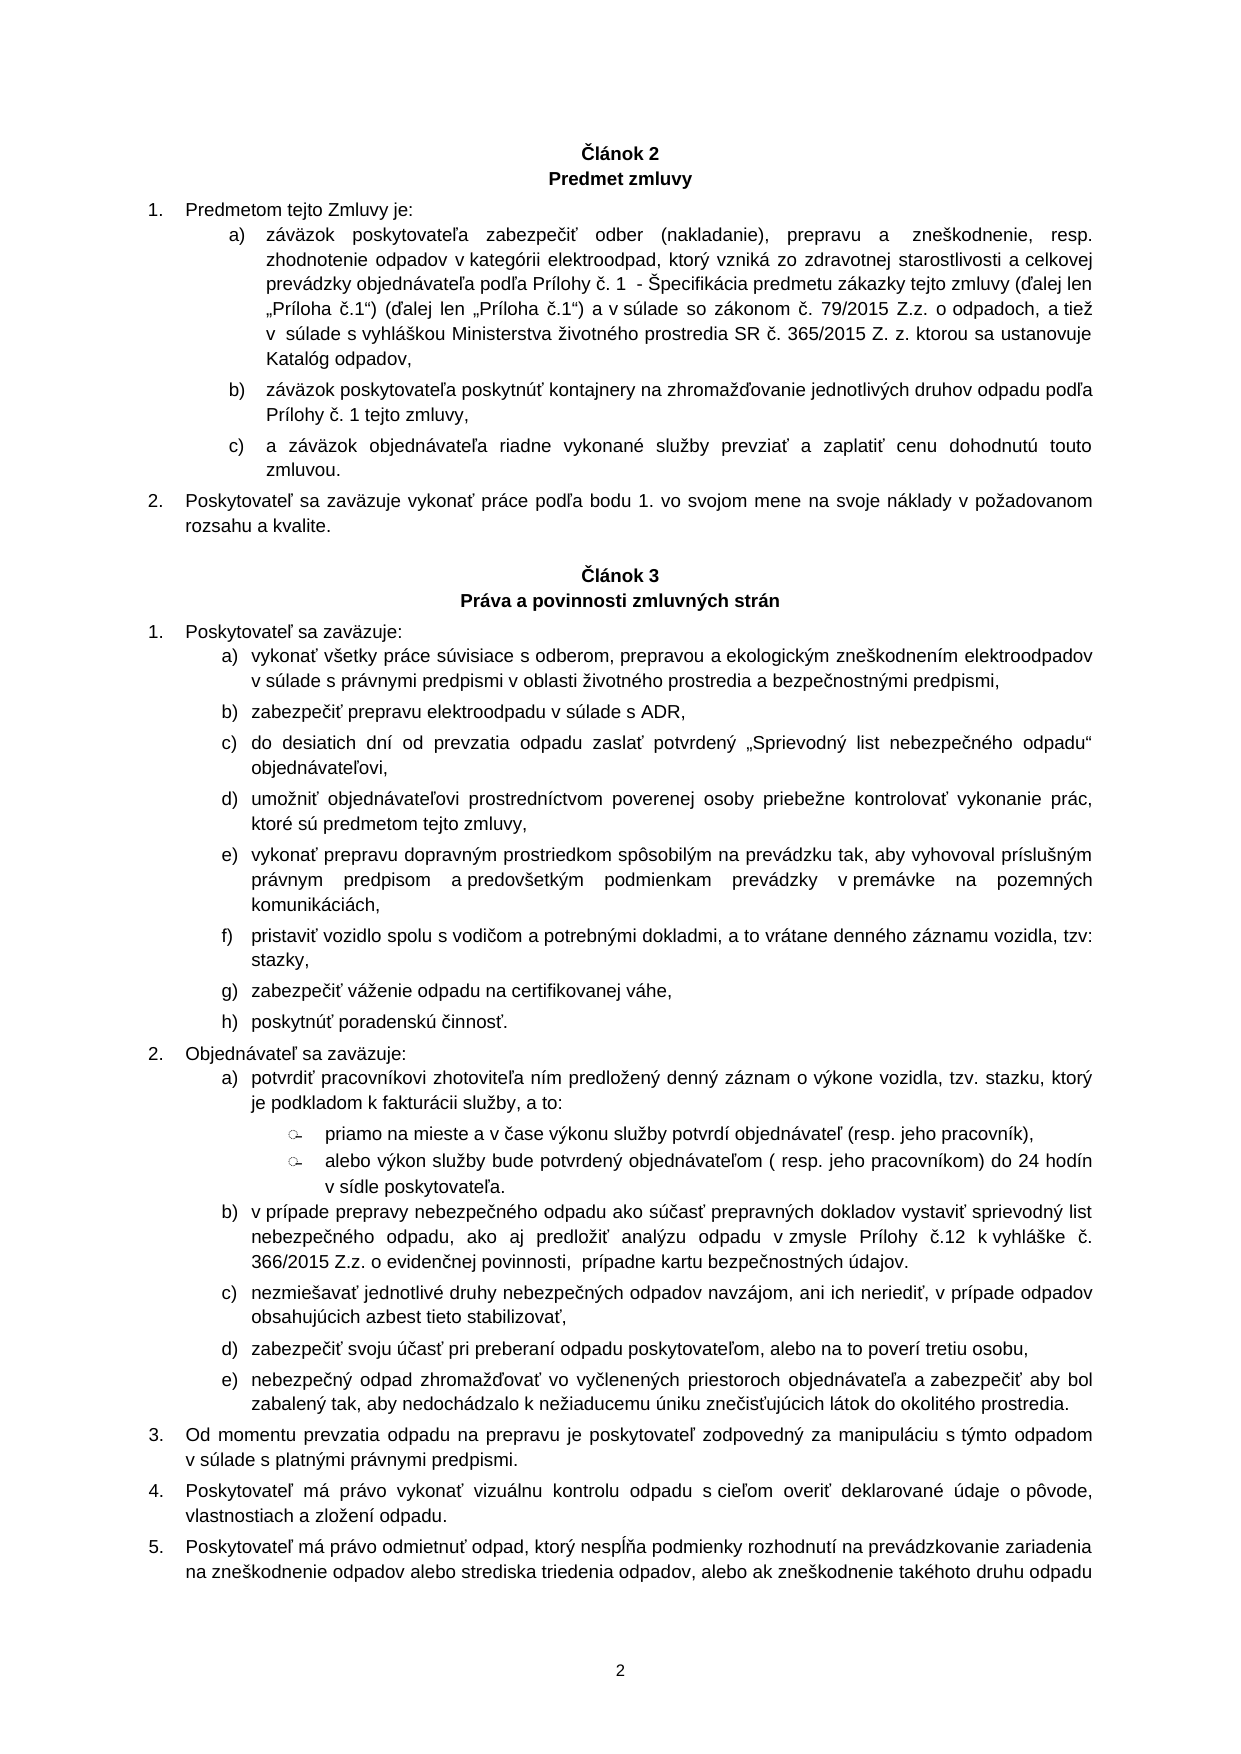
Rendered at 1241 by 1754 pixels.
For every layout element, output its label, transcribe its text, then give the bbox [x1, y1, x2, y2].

text Článok 2 [148, 143, 1093, 164]
text Práva a povinnosti zmluvných strán [148, 589, 1093, 611]
list záväzok poskytovateľa zabezpečiť odber (nakladanie), prepravu a zneškodnenie, resp. zhodnotenie odpadov v kategórii elektroodpad, ktorý vzniká zo zdravotnej starostlivosti a celkovej prevádzky objednávateľa podľa Prílohy č. 1 - Špecifikácia predmetu zákazky tejto zmluvy (ďalej len „Príloha č.1“) (ďalej len „Príloha č.1“) a v súlade so zákonom č. 79/2015 Z.z. o odpadoch, a tiež v súlade s vyhláškou Ministerstva životného prostredia SR č. 365/2015 Z. z. ktorou sa ustanovuje Katalóg odpadov, [228, 223, 1093, 369]
list zabezpečiť prepravu elektroodpadu v súlade s ADR, [221, 701, 1093, 723]
list Predmetom tejto Zmluvy je: [148, 199, 1093, 220]
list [148, 1536, 1093, 1582]
list nezmiešavať jednotlivé druhy nebezpečných odpadov navzájom, ani ich neriediť, v prípade odpadov obsahujúcich azbest tieto stabilizovať, [221, 1281, 1093, 1328]
text Predmet zmluvy [148, 168, 1093, 189]
list alebo výkon služby bude potvrdený objednávateľom ( resp. jeho pracovníkom) do 24 hodín v sídle poskytovateľa. [287, 1149, 1093, 1198]
list Poskytovateľ sa zaväzuje vykonať práce podľa bodu 1. vo svojom mene na svoje náklady v požadovanom rozsahu a kvalite. [148, 490, 1093, 537]
list Od momentu prevzatia odpadu na prepravu je poskytovateľ zodpovedný za manipuláciu s týmto odpadom v súlade s platnými právnymi predpismi. [148, 1424, 1093, 1471]
list Poskytovateľ sa zaväzuje: [148, 620, 1093, 642]
list vykonať všetky práce súvisiace s odberom, prepravou a ekologickým zneškodnením elektroodpadov v súlade s právnymi predpismi v oblasti životného prostredia a bezpečnostnými predpismi, [221, 645, 1093, 692]
list priamo na mieste a v čase výkonu služby potvrdí objednávateľ (resp. jeho pracovník), [287, 1123, 1093, 1146]
list zabezpečiť svoju účasť pri preberaní odpadu poskytovateľom, alebo na to poverí tretiu osobu, [221, 1337, 1093, 1359]
text Článok 3 [148, 564, 1093, 586]
list pristaviť vozidlo spolu s vodičom a potrebnými dokladmi, a to vrátane denného záznamu vozidla, tzv: stazky, [221, 924, 1093, 971]
list umožniť objednávateľovi prostredníctvom poverenej osoby priebežne kontrolovať vykonanie prác, ktoré sú predmetom tejto zmluvy, [221, 788, 1093, 834]
list záväzok poskytovateľa poskytnúť kontajnery na zhromažďovanie jednotlivých druhov odpadu podľa Prílohy č. 1 tejto zmluvy, [228, 378, 1093, 425]
list poskytnúť poradenskú činnosť. [221, 1011, 1093, 1033]
list vykonať prepravu dopravným prostriedkom spôsobilým na prevádzku tak, aby vyhovoval príslušným právnym predpisom a predovšetkým podmienkam prevádzky v premávke na pozemných komunikáciách, [221, 844, 1093, 915]
list Poskytovateľ má právo vykonať vizuálnu kontrolu odpadu s cieľom overiť deklarované údaje o pôvode, vlastnostiach a zložení odpadu. [148, 1480, 1093, 1526]
list Objednávateľ sa zaväzuje: [148, 1042, 1093, 1064]
list zabezpečiť váženie odpadu na certifikovanej váhe, [221, 980, 1093, 1002]
list v prípade prepravy nebezpečného odpadu ako súčasť prepravných dokladov vystaviť sprievodný list nebezpečného odpadu, ako aj predložiť analýzu odpadu v zmysle Prílohy č.12 k vyhláške č. 366/2015 Z.z. o evidenčnej povinnosti, prípadne kartu bezpečnostných údajov. [221, 1201, 1093, 1272]
list do desiatich dní od prevzatia odpadu zaslať potvrdený „Sprievodný list nebezpečného odpadu“ objednávateľovi, [221, 732, 1093, 778]
list a záväzok objednávateľa riadne vykonané služby prevziať a zaplatiť cenu dohodnutú touto zmluvou. [228, 434, 1093, 481]
list nebezpečný odpad zhromažďovať vo vyčlenených priestoroch objednávateľa a zabezpečiť aby bol zabalený tak, aby nedochádzalo k nežiaducemu úniku znečisťujúcich látok do okolitého prostredia. [221, 1368, 1093, 1415]
list potvrdiť pracovníkovi zhotoviteľa ním predložený denný záznam o výkone vozidla, tzv. stazku, ktorý je podkladom k fakturácii služby, a to: [221, 1067, 1093, 1113]
